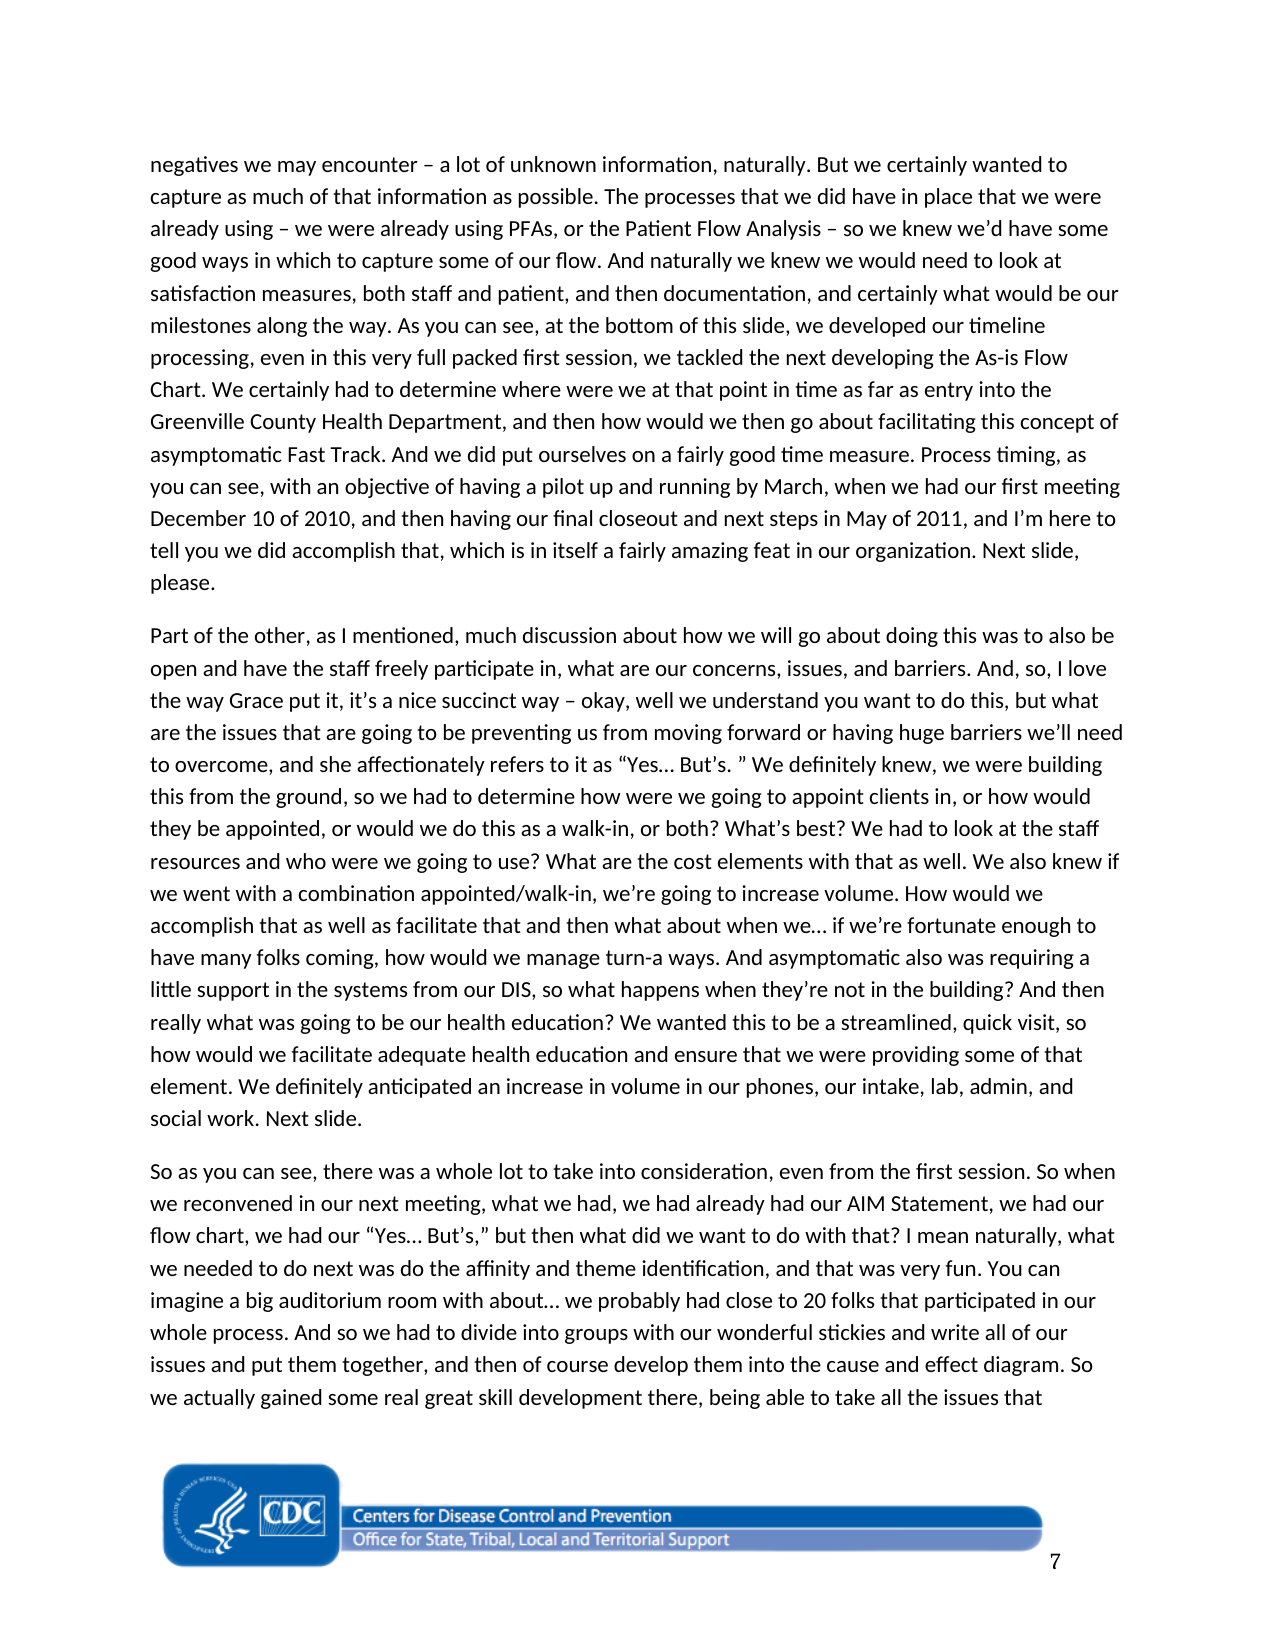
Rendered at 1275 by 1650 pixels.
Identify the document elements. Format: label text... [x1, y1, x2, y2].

picture [150, 1461, 1050, 1570]
text Part of the other, as I mentioned, much discussion about how we will go about doing this was to also be open and have the staff freely participate in, what are our concerns, issues, and barriers. And, so, I love the way Grace put it, it’s a nice succinct way – okay, well we understand you want to do this, but what are the issues that are going to be preventing us from moving forward or having huge barriers we’ll need to overcome, and she affectionately refers to it as “Yes… But’s. ” We definitely knew, we were building this from the ground, so we had to determine how were we going to appoint clients in, or how would they be appointed, or would we do this as a walk-in, or both? What’s best? We had to look at the staff resources and who were we going to use? What are the cost elements with that as well. We also knew if we went with a combination appointed/walk-in, we’re going to increase volume. How would we accomplish that as well as facilitate that and then what about when we… if we’re fortunate enough to have many folks coming, how would we manage turn-a ways. And asymptomatic also was requiring a little support in the systems from our DIS, so what happens when they’re not in the building? And then really what was going to be our health education? We wanted this to be a streamlined, quick visit, so how would we facilitate adequate health education and ensure that we were providing some of that element. We definitely anticipated an increase in volume in our phones, our intake, lab, admin, and social work. Next slide. [150, 621, 1125, 1132]
